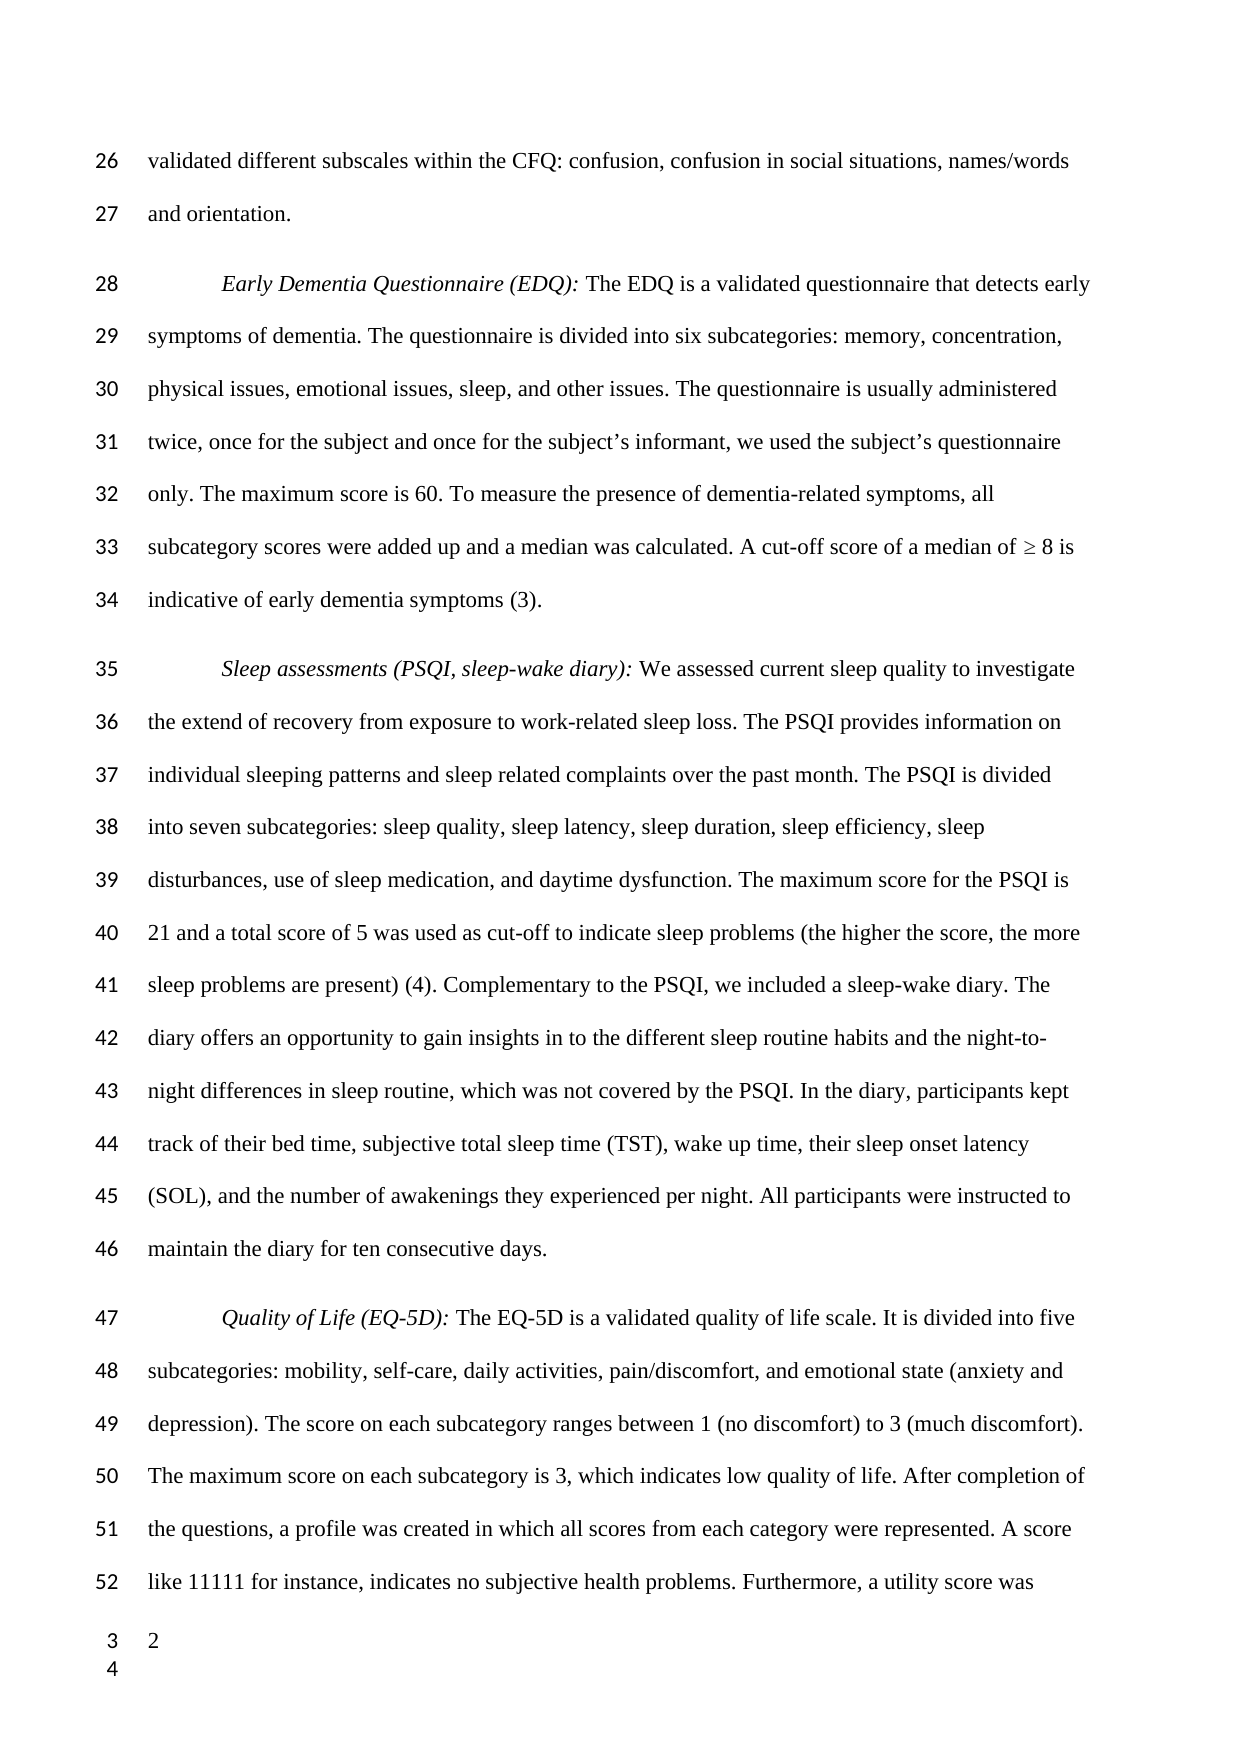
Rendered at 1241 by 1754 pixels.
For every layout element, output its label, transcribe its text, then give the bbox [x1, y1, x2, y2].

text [148, 1304, 1093, 1594]
text Early Dementia Questionnaire (EDQ): The EDQ is a validated questionnaire that detects early symptoms of dementia. The questionnaire is divided into six subcategories: memory, concentration, physical issues, emotional issues, sleep, and other issues. The questionnaire is usually administered twice, once for the subject and once for the subject’s informant, we used the subject’s questionnaire only. The maximum score is 60. To measure the presence of dementia-related symptoms, all subcategory scores were added up and a median was calculated. A cut-off score of a median of ≥ 8 is indicative of early dementia symptoms (3). [148, 270, 1093, 612]
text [148, 148, 1093, 227]
text Sleep assessments (PSQI, sleep-wake diary): We assessed current sleep quality to investigate the extend of recovery from exposure to work-related sleep loss. The PSQI provides information on individual sleeping patterns and sleep related complaints over the past month. The PSQI is divided into seven subcategories: sleep quality, sleep latency, sleep duration, sleep efficiency, sleep disturbances, use of sleep medication, and daytime dysfunction. The maximum score for the PSQI is 21 and a total score of 5 was used as cut-off to indicate sleep problems (the higher the score, the more sleep problems are present) (4). Complementary to the PSQI, we included a sleep-wake diary. The diary offers an opportunity to gain insights in to the different sleep routine habits and the night-to-night differences in sleep routine, which was not covered by the PSQI. In the diary, participants kept track of their bed time, subjective total sleep time (TST), wake up time, their sleep onset latency (SOL), and the number of awakenings they experienced per night. All participants were instructed to maintain the diary for ten consecutive days. [148, 655, 1093, 1261]
